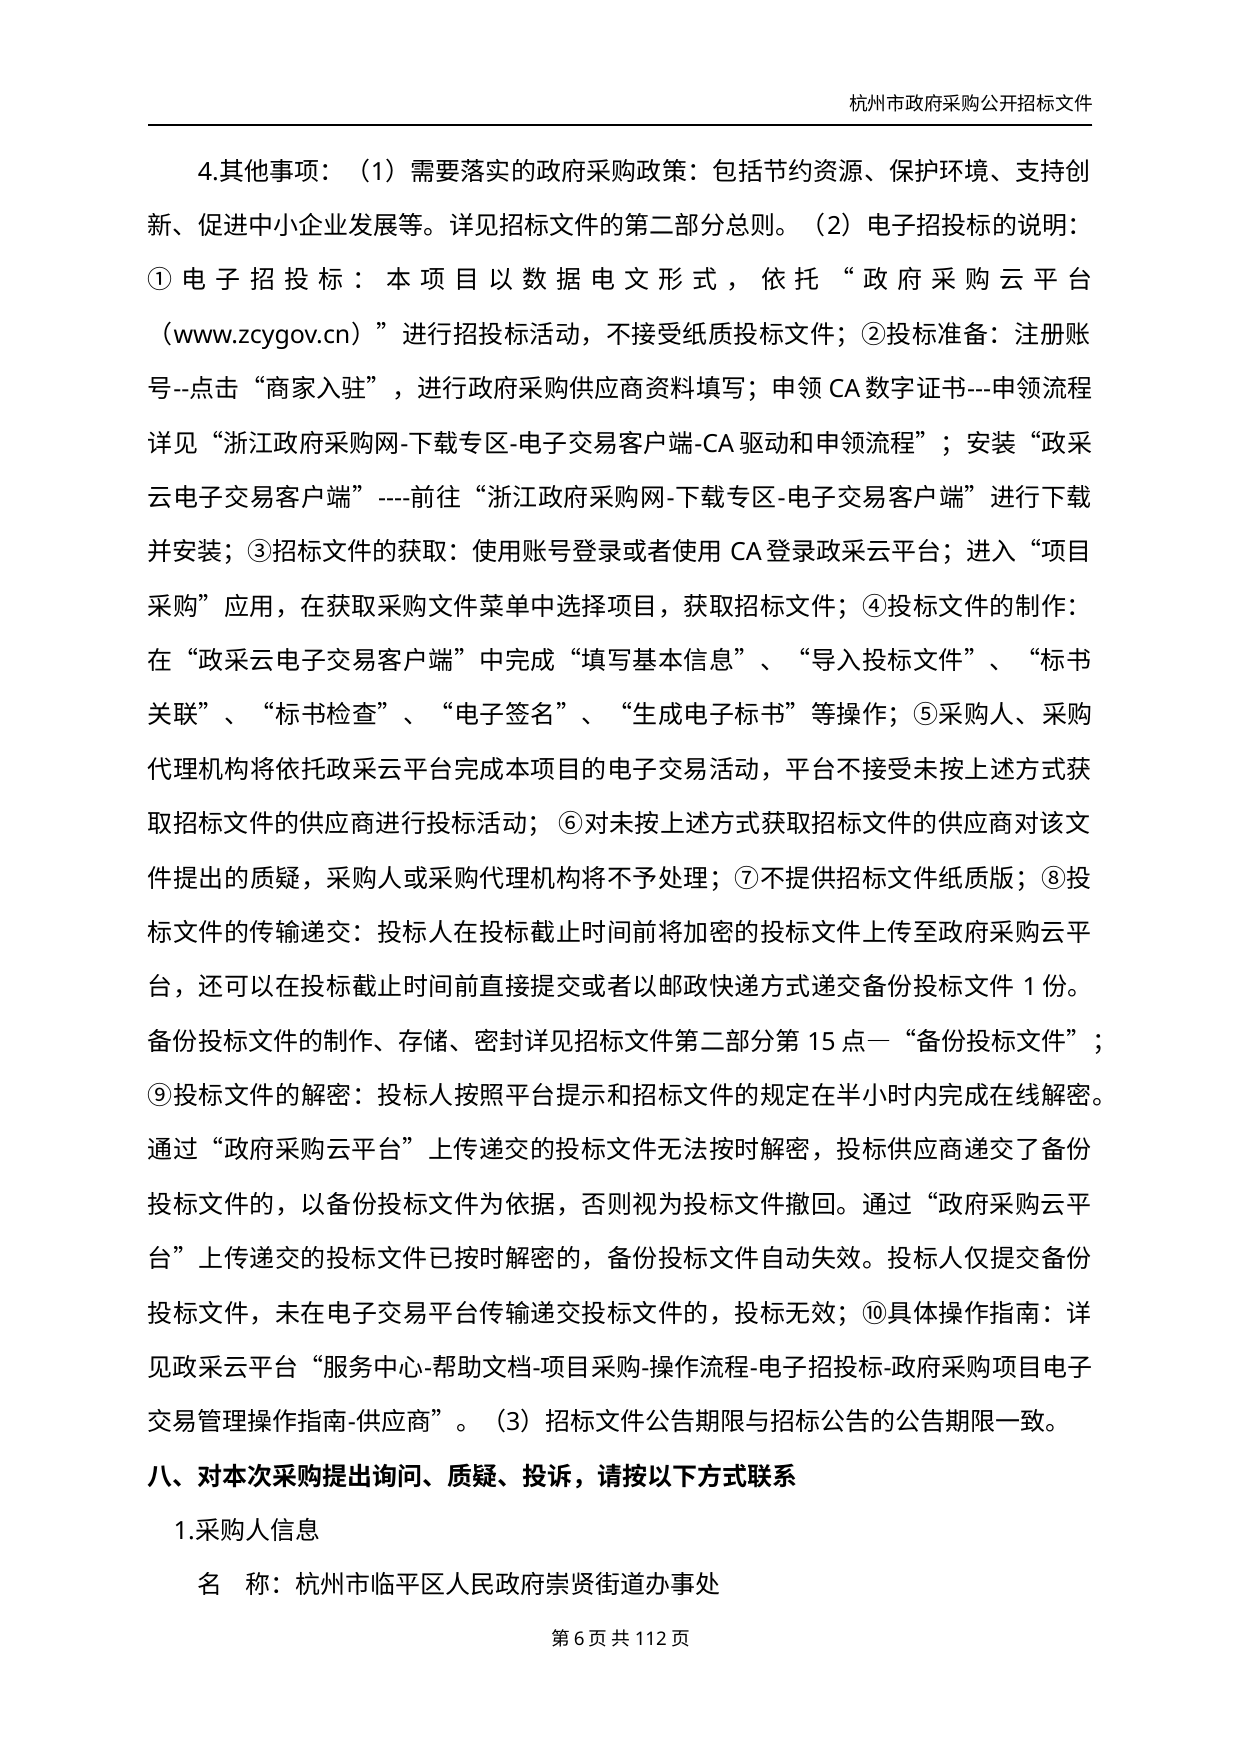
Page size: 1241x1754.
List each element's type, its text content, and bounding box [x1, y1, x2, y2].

text 4.其他事项：（1）需要落实的政府采购政策：包括节约资源、保护环境、支持创新、促进中小企业发展等。详见招标文件的第二部分总则。（2）电子招投标的说明：①电子招投标：本项目以数据电文形式，依托“政府采购云平台（www.zcygov.cn）”进行招投标活动，不接受纸质投标文件；②投标准备：注册账号--点击“商家入驻”，进行政府采购供应商资料填写；申领CA数字证书---申领流程详见“浙江政府采购网-下载专区-电子交易客户端-CA驱动和申领流程”；安装“政采云电子交易客户端”----前往“浙江政府采购网-下载专区-电子交易客户端”进行下载并安装；③招标文件的获取：使用账号登录或者使用CA登录政采云平台；进入“项目采购”应用，在获取采购文件菜单中选择项目，获取招标文件；④投标文件的制作：在“政采云电子交易客户端”中完成“填写基本信息”、“导入投标文件”、“标书关联”、“标书检查”、“电子签名”、“生成电子标书”等操作；⑤采购人、采购代理机构将依托政采云平台完成本项目的电子交易活动，平台不接受未按上述方式获取招标文件的供应商进行投标活动； ⑥对未按上述方式获取招标文件的供应商对该文件提出的质疑，采购人或采购代理机构将不予处理；⑦不提供招标文件纸质版；⑧投标文件的传输递交：投标人在投标截止时间前将加密的投标文件上传至政府采购云平台，还可以在投标截止时间前直接提交或者以邮政快递方式递交备份投标文件1份。备份投标文件的制作、存储、密封详见招标文件第二部分第15点—“备份投标文件”；⑨投标文件的解密：投标人按照平台提示和招标文件的规定在半小时内完成在线解密。通过“政府采购云平台”上传递交的投标文件无法按时解密，投标供应商递交了备份投标文件的，以备份投标文件为依据，否则视为投标文件撤回。通过“政府采购云平台”上传递交的投标文件已按时解密的，备份投标文件自动失效。投标人仅提交备份投标文件，未在电子交易平台传输递交投标文件的，投标无效；⑩具体操作指南：详见政采云平台“服务中心-帮助文档-项目采购-操作流程-电子招投标-政府采购项目电子交易管理操作指南-供应商”。（3）招标文件公告期限与招标公告的公告期限一致。 [148, 151, 1092, 1438]
text 1.采购人信息 [148, 1511, 1092, 1547]
text 名 称：杭州市临平区人民政府崇贤街道办事处 [148, 1565, 1092, 1601]
text 八、对本次采购提出询问、质疑、投诉，请按以下方式联系 [148, 1456, 1092, 1492]
